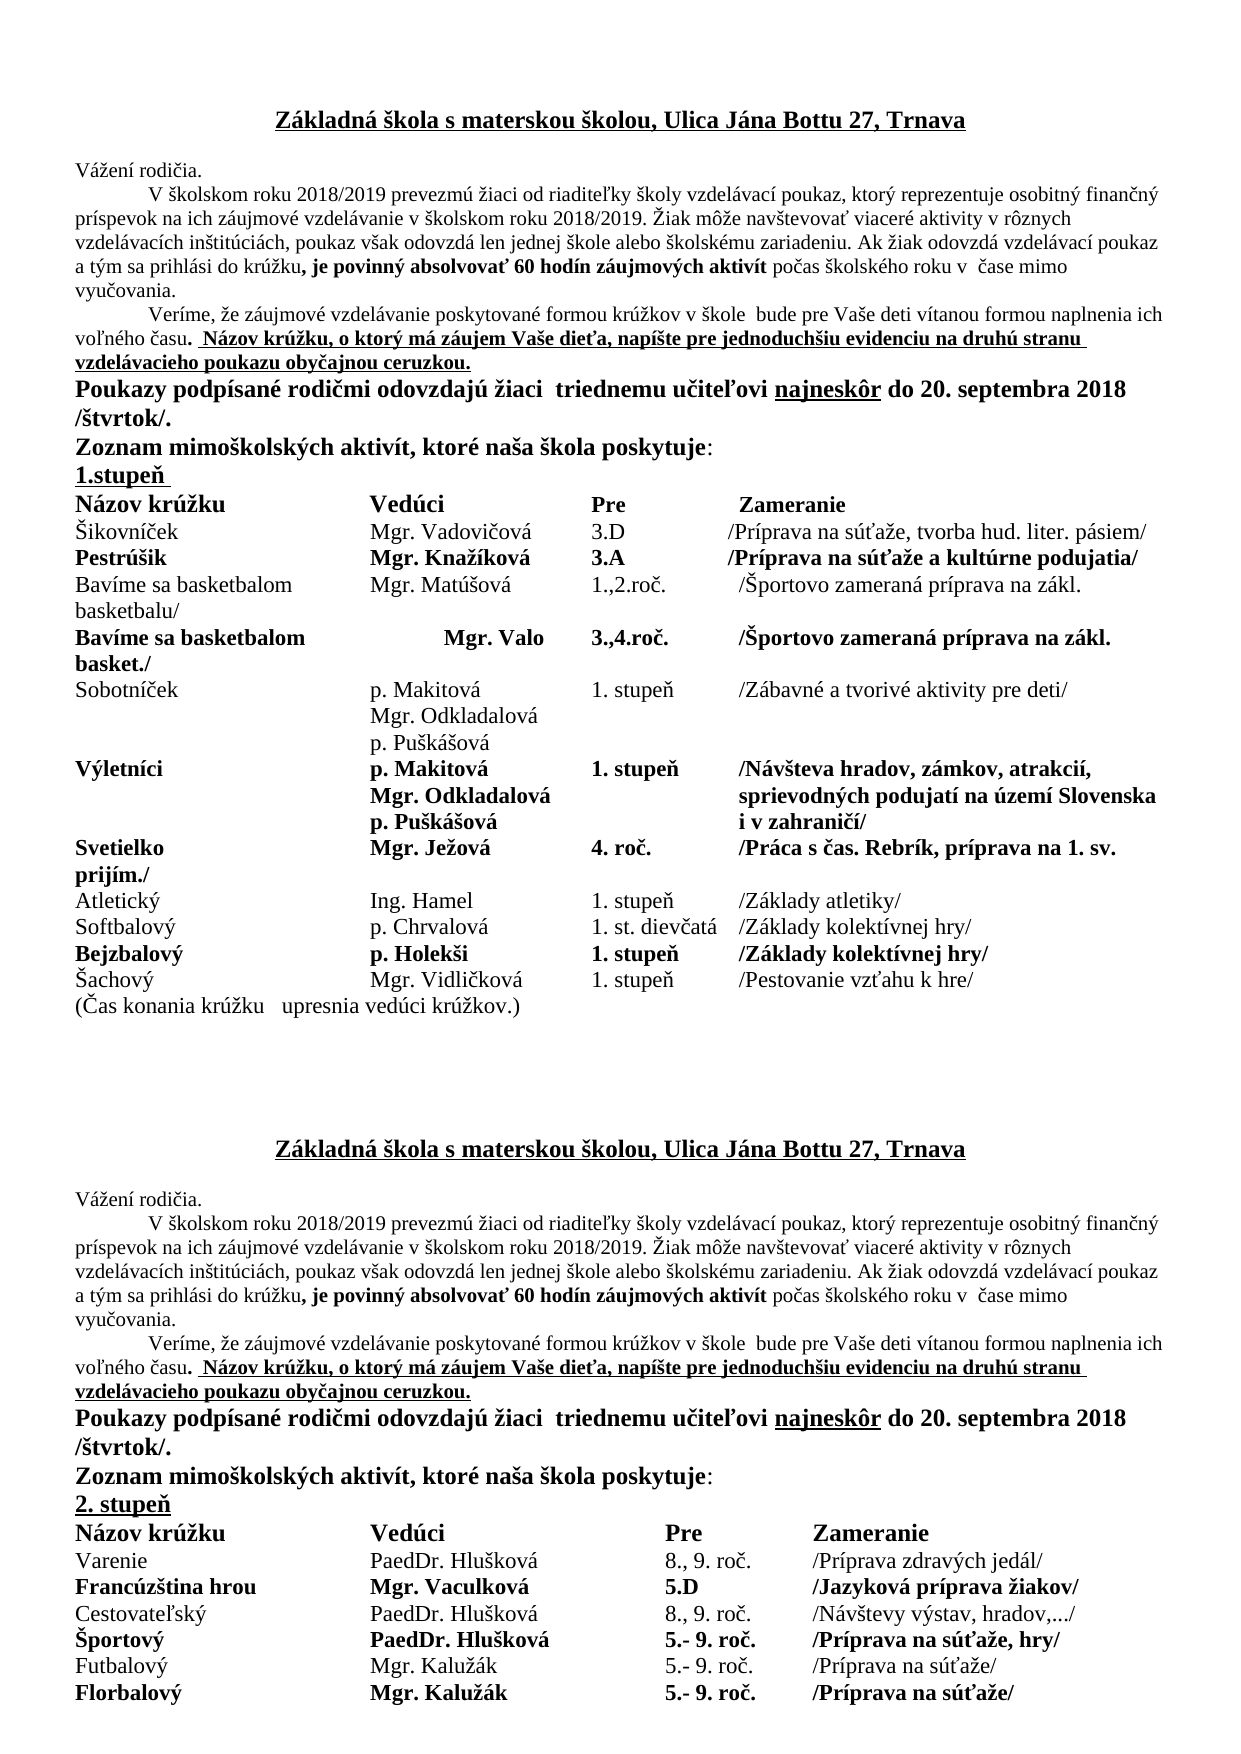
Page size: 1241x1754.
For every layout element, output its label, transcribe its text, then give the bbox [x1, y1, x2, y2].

text Francúzština hrou Mgr. Vaculková 5.D /Jazyková príprava žiakov/ [75, 1573, 1165, 1600]
text Svetielko Mgr. Ježová 4. roč. /Práca s čas. Rebrík, príprava na 1. sv. prijím./ [75, 834, 1165, 887]
text Výletníci p. Makitová 1. stupeň /Návšteva hradov, zámkov, atrakcií, [75, 755, 1165, 782]
text V školskom roku 2018/2019 prevezmú žiaci od riaditeľky školy vzdelávací poukaz, ktorý reprezentuje osobitný finančný príspevok na ich záujmové vzdelávanie v školskom roku 2018/2019. Žiak môže navštevovať viaceré aktivity v rôznych vzdelávacích inštitúciách, poukaz však odovzdá len jednej škole alebo školskému zariadeniu. Ak žiak odovzdá vzdelávací poukaz a tým sa prihlási do krúžku, je povinný absolvovať 60 hodín záujmových aktivít počas školského roku v čase mimo vyučovania. [75, 1211, 1165, 1331]
text Veríme, že záujmové vzdelávanie poskytované formou krúžkov v škole bude pre Vaše deti vítanou formou naplnenia ich voľného času. Názov krúžku, o ktorý má záujem Vaše dieťa, napíšte pre jednoduchšiu evidenciu na druhú stranu vzdelávacieho poukazu obyčajnou ceruzkou. [75, 302, 1165, 374]
text Florbalový Mgr. Kalužák 5.- 9. roč. /Príprava na súťaže/ [75, 1679, 1165, 1705]
text 1.stupeň [75, 461, 1165, 489]
text Poukazy podpísané rodičmi odovzdajú žiaci triednemu učiteľovi najneskôr do 20. septembra 2018 /štvrtok/. [75, 1403, 1165, 1461]
text Varenie PaedDr. Hlušková 8., 9. roč. /Príprava zdravých jedál/ [75, 1547, 1165, 1573]
text Športový PaedDr. Hlušková 5.- 9. roč. /Príprava na súťaže, hry/ [75, 1626, 1165, 1652]
text (Čas konania krúžku upresnia vedúci krúžkov.) [75, 992, 1165, 1019]
text p. Puškášová [75, 729, 1165, 755]
text Šikovníček Mgr. Vadovičová 3.D /Príprava na súťaže, tvorba hud. liter. pásiem/ [75, 518, 1165, 544]
text Zoznam mimoškolských aktivít, ktoré naša škola poskytuje: [75, 432, 1165, 461]
text Názov krúžku Vedúci Pre Zameranie [75, 489, 1165, 518]
text Bejzbalový p. Holekši 1. stupeň /Základy kolektívnej hry/ [75, 940, 1165, 966]
text p. Puškášová i v zahraničí/ [75, 808, 1165, 834]
text Poukazy podpísané rodičmi odovzdajú žiaci triednemu učiteľovi najneskôr do 20. septembra 2018 /štvrtok/. [75, 374, 1165, 432]
text V školskom roku 2018/2019 prevezmú žiaci od riaditeľky školy vzdelávací poukaz, ktorý reprezentuje osobitný finančný príspevok na ich záujmové vzdelávanie v školskom roku 2018/2019. Žiak môže navštevovať viaceré aktivity v rôznych vzdelávacích inštitúciách, poukaz však odovzdá len jednej škole alebo školskému zariadeniu. Ak žiak odovzdá vzdelávací poukaz a tým sa prihlási do krúžku, je povinný absolvovať 60 hodín záujmových aktivít počas školského roku v čase mimo vyučovania. [75, 182, 1165, 302]
text Bavíme sa basketbalom Mgr. Valo 3.,4.roč. /Športovo zameraná príprava na zákl. basket./ [75, 623, 1165, 676]
text Názov krúžku Vedúci Pre Zameranie [75, 1518, 1165, 1547]
text Futbalový Mgr. Kalužák 5.- 9. roč. /Príprava na súťaže/ [75, 1652, 1165, 1679]
text Sobotníček p. Makitová 1. stupeň /Zábavné a tvorivé aktivity pre deti/ [75, 676, 1165, 703]
text Mgr. Odkladalová [75, 703, 1165, 729]
text Softbalový p. Chrvalová 1. st. dievčatá /Základy kolektívnej hry/ [75, 913, 1165, 940]
text Pestrúšik Mgr. Knažíková 3.A /Príprava na súťaže a kultúrne podujatia/ [75, 544, 1165, 571]
text Bavíme sa basketbalom Mgr. Matúšová 1.,2.roč. /Športovo zameraná príprava na zákl. basketbalu/ [75, 571, 1165, 623]
text 2. stupeň [75, 1489, 1165, 1518]
text Základná škola s materskou školou, Ulica Jána Bottu 27, Trnava [75, 1134, 1165, 1163]
text Základná škola s materskou školou, Ulica Jána Bottu 27, Trnava [75, 105, 1165, 134]
text Mgr. Odkladalová sprievodných podujatí na území Slovenska [75, 782, 1165, 808]
text Vážení rodičia. [75, 1187, 1165, 1211]
text Atletický Ing. Hamel 1. stupeň /Základy atletiky/ [75, 887, 1165, 913]
text Cestovateľský PaedDr. Hlušková 8., 9. roč. /Návštevy výstav, hradov,.../ [75, 1600, 1165, 1626]
text Vážení rodičia. [75, 158, 1165, 182]
text Šachový Mgr. Vidličková 1. stupeň /Pestovanie vzťahu k hre/ [75, 966, 1165, 992]
text Veríme, že záujmové vzdelávanie poskytované formou krúžkov v škole bude pre Vaše deti vítanou formou naplnenia ich voľného času. Názov krúžku, o ktorý má záujem Vaše dieťa, napíšte pre jednoduchšiu evidenciu na druhú stranu vzdelávacieho poukazu obyčajnou ceruzkou. [75, 1331, 1165, 1403]
text Zoznam mimoškolských aktivít, ktoré naša škola poskytuje: [75, 1461, 1165, 1489]
